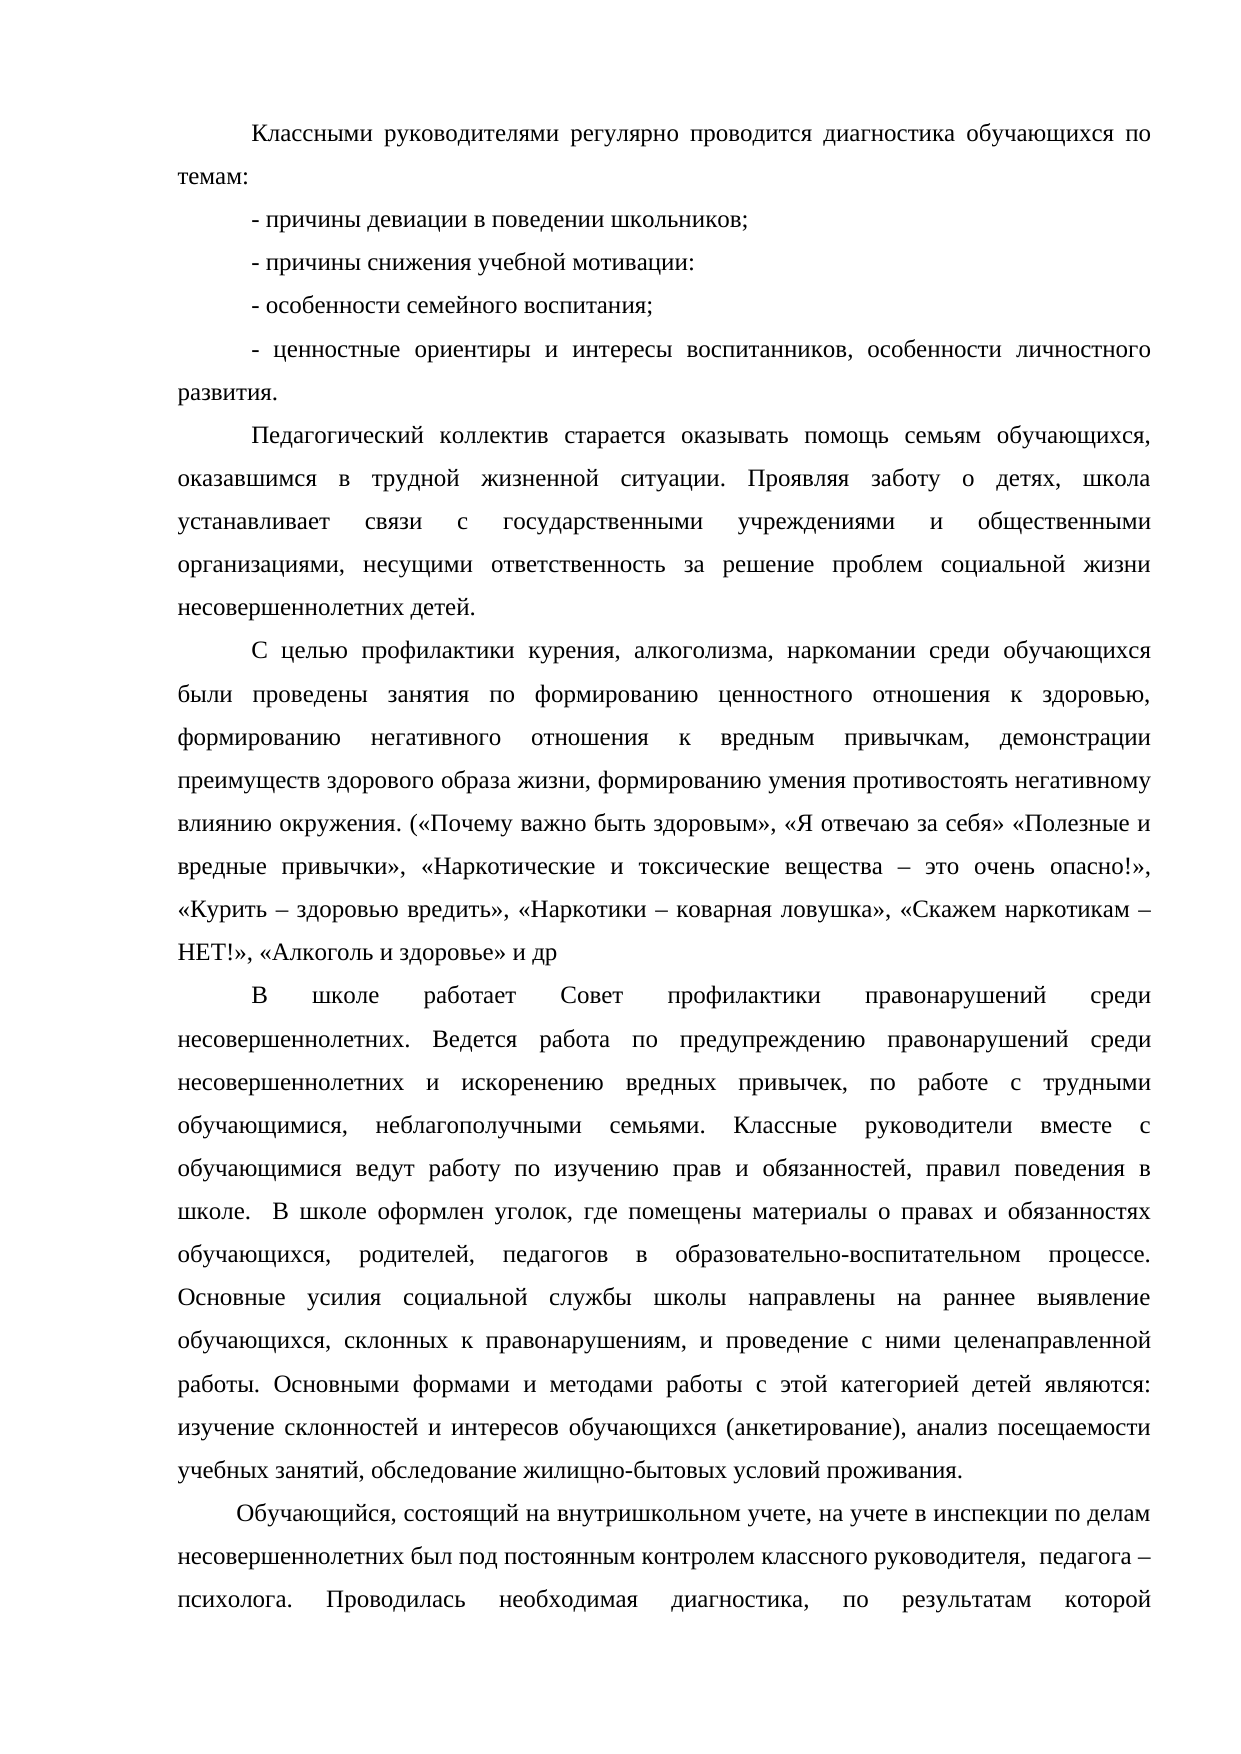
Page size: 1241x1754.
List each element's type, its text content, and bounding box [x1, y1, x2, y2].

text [177, 1498, 1152, 1613]
text - причины девиации в поведении школьников; [177, 204, 1152, 233]
text - ценностные ориентиры и интересы воспитанников, особенности личностного развития. [177, 334, 1152, 406]
text В школе работает Совет профилактики правонарушений среди несовершеннолетних. Ведется работа по предупреждению правонарушений среди несовершеннолетних и искоренению вредных привычек, по работе с трудными обучающимися, неблагополучными семьями. Классные руководители вместе с обучающимися ведут работу по изучению прав и обязанностей, правил поведения в школе. В школе оформлен уголок, где помещены материалы о правах и обязанностях обучающихся, родителей, педагогов в образовательно-воспитательном процессе. Основные усилия социальной службы школы направлены на раннее выявление обучающихся, склонных к правонарушениям, и проведение с ними целенаправленной работы. Основными формами и методами работы с этой категорией детей являются: изучение склонностей и интересов обучающихся (анкетирование), анализ посещаемости учебных занятий, обследование жилищно-бытовых условий проживания. [177, 981, 1152, 1484]
text Педагогический коллектив старается оказывать помощь семьям обучающихся, оказавшимся в трудной жизненной ситуации. Проявляя заботу о детях, школа устанавливает связи с государственными учреждениями и общественными организациями, несущими ответственность за решение проблем социальной жизни несовершеннолетних детей. [177, 420, 1152, 621]
text - причины снижения учебной мотивации: [177, 247, 1152, 276]
text - особенности семейного воспитания; [177, 291, 1152, 319]
text С целью профилактики курения, алкоголизма, наркомании среди обучающихся были проведены занятия по формированию ценностного отношения к здоровью, формированию негативного отношения к вредным привычкам, демонстрации преимуществ здорового образа жизни, формированию умения противостоять негативному влиянию окружения. («Почему важно быть здоровым», «Я отвечаю за себя» «Полезные и вредные привычки», «Наркотические и токсические вещества – это очень опасно!», «Курить – здоровью вредить», «Наркотики – коварная ловушка», «Скажем наркотикам – НЕТ!», «Алкоголь и здоровье» и др [177, 636, 1152, 966]
text Классными руководителями регулярно проводится диагностика обучающихся по темам: [177, 118, 1152, 190]
